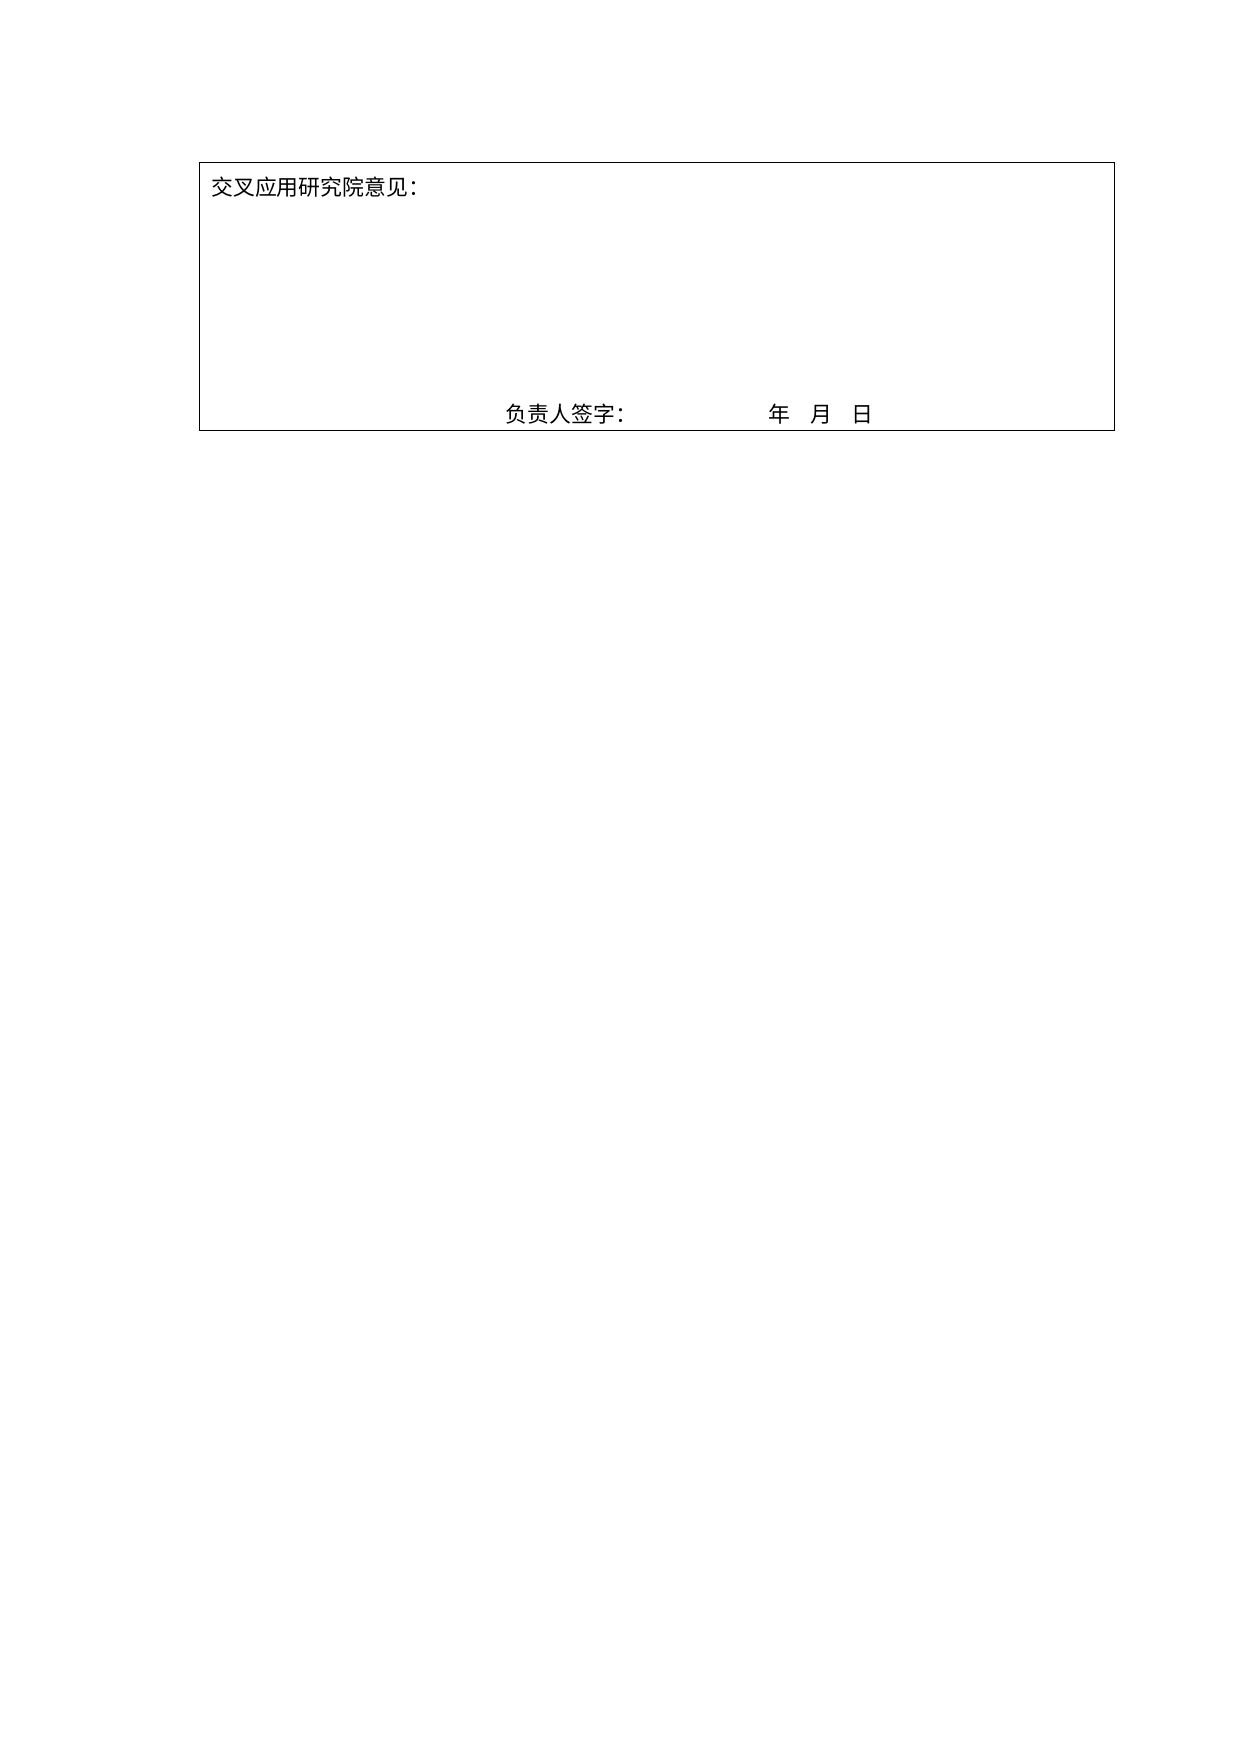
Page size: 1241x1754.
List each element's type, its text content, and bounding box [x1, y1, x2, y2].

table_cell 交叉应用研究院意见： 负责人签字： 年 月 日 [200, 163, 1114, 429]
